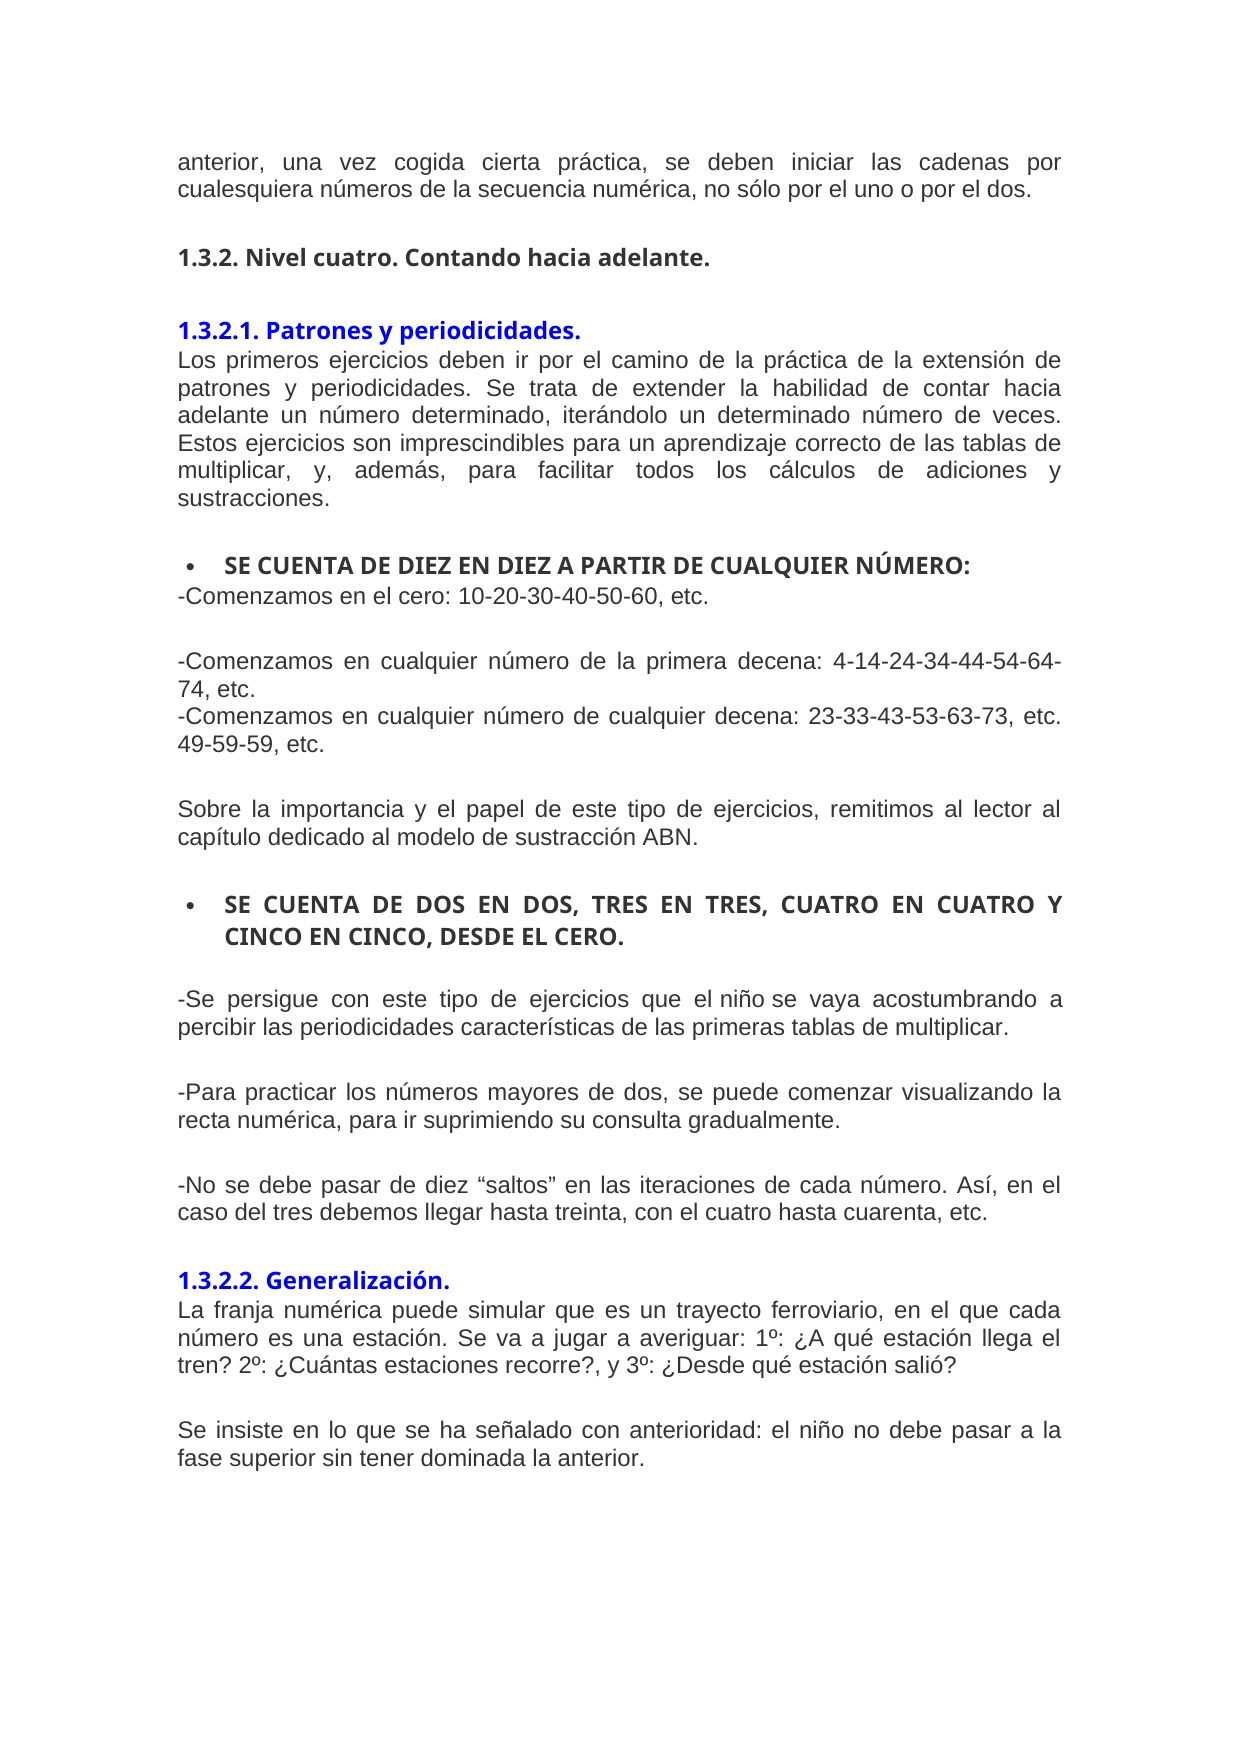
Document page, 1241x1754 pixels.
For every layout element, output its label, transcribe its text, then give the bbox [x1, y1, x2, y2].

text 1.3.2.1. Patrones y periodicidades. [177, 313, 1063, 346]
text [177, 148, 1063, 203]
text -Se persigue con este tipo de ejercicios que el niño se vaya acostumbrando a percibir las periodicidades características de las primeras tablas de multiplicar. [177, 985, 1063, 1041]
list SE CUENTA DE DOS EN DOS, TRES EN TRES, CUATRO EN CUATRO Y CINCO EN CINCO, DESDE EL CERO. [187, 887, 1063, 953]
text -Comenzamos en el cero: 10-20-30-40-50-60, etc. [177, 582, 1063, 609]
text 1.3.2.2. Generalización. [177, 1263, 1063, 1296]
text -Para practicar los números mayores de dos, se puede comenzar visualizando la recta numérica, para ir suprimiendo su consulta gradualmente. [177, 1078, 1063, 1133]
list SE CUENTA DE DIEZ EN DIEZ A PARTIR DE CUALQUIER NÚMERO: [187, 549, 1063, 582]
text -No se debe pasar de diez “saltos” en las iteraciones de cada número. Así, en el caso del tres debemos llegar hasta treinta, con el cuatro hasta cuarenta, etc. [177, 1171, 1063, 1226]
text 1.3.2. Nivel cuatro. Contando hacia adelante. [177, 240, 1063, 273]
text Sobre la importancia y el papel de este tipo de ejercicios, remitimos al lector al capítulo dedicado al modelo de sustracción ABN. [177, 795, 1063, 850]
text La franja numérica puede simular que es un trayecto ferroviario, en el que cada número es una estación. Se va a jugar a averiguar: 1º: ¿A qué estación llega el tren? 2º: ¿Cuántas estaciones recorre?, y 3º: ¿Desde qué estación salió? [177, 1296, 1063, 1379]
text Los primeros ejercicios deben ir por el camino de la práctica de la extensión de patrones y periodicidades. Se trata de extender la habilidad de contar hacia adelante un número determinado, iterándolo un determinado número de veces. Estos ejercicios son imprescindibles para un aprendizaje correcto de las tablas de multiplicar, y, además, para facilitar todos los cálculos de adiciones y sustracciones. [177, 346, 1063, 512]
text -Comenzamos en cualquier número de la primera decena: 4-14-24-34-44-54-64-74, etc. [177, 647, 1063, 702]
text Se insiste en lo que se ha señalado con anterioridad: el niño no debe pasar a la fase superior sin tener dominada la anterior. [177, 1416, 1063, 1472]
text -Comenzamos en cualquier número de cualquier decena: 23-33-43-53-63-73, etc. 49-59-59, etc. [177, 702, 1063, 757]
